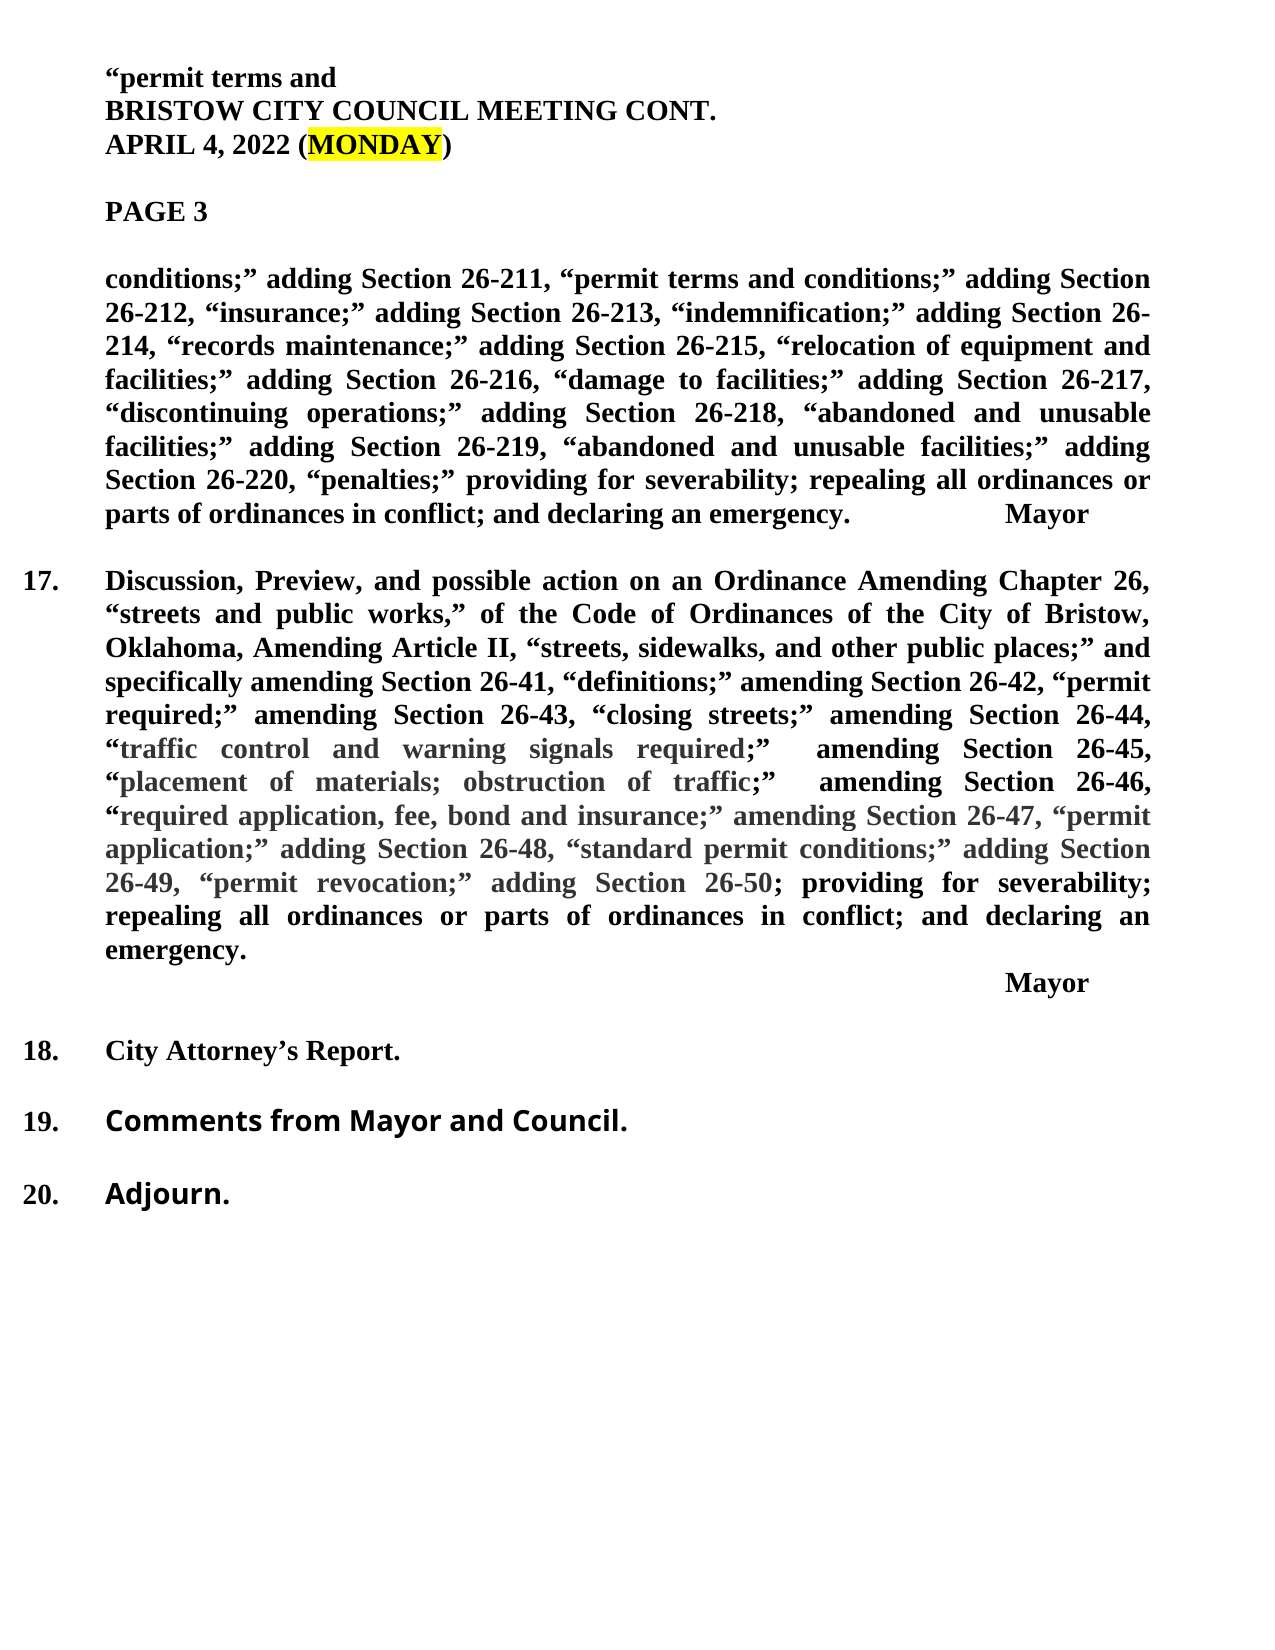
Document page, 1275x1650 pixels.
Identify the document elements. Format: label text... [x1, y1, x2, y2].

text APRIL 4, 2022 (MONDAY) [105, 127, 308, 161]
list Discussion, Preview, and possible action on an Ordinance Amending Chapter 26, “streets and public works,” of the Code of Ordinances of the City of Bristow, Oklahoma, Amending Article II, “streets, sidewalks, and other public places;” and specifically amending Section 26-41, “definitions;” amending Section 26-42, “permit required;” amending Section 26-43, “closing streets;” amending Section 26-44, “traffic control and warning signals required;” amending Section 26-45, “placement of materials; obstruction of traffic;” amending Section 26-46, “required application, fee, bond and insurance;” amending Section 26-47, “permit application;” adding Section 26-48, “standard permit conditions;” adding Section 26-49, “permit revocation;” adding Section 26-50; providing for severability; repealing all ordinances or parts of ordinances in conflict; and declaring an emergency. [22, 563, 1152, 966]
list Adjourn. [22, 1173, 1152, 1213]
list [22, 60, 1152, 93]
text Mayor [1005, 966, 1152, 999]
text PAGE 3 [105, 194, 1170, 228]
list Comments from Mayor and Council. [22, 1100, 1152, 1139]
text APRIL 4, 2022 (MONDAY) [442, 127, 1170, 161]
text conditions;” adding Section 26-211, “permit terms and conditions;” adding Section 26-212, “insurance;” adding Section 26-213, “indemnification;” adding Section 26-214, “records maintenance;” adding Section 26-215, “relocation of equipment and facilities;” adding Section 26-216, “damage to facilities;” adding Section 26-217, “discontinuing operations;” adding Section 26-218, “abandoned and unusable facilities;” adding Section 26-219, “abandoned and unusable facilities;” adding Section 26-220, “penalties;” providing for severability; repealing all ordinances or parts of ordinances in conflict; and declaring an emergency. Mayor [105, 261, 1152, 529]
text BRISTOW CITY COUNCIL MEETING CONT. [105, 93, 1152, 127]
list City Attorney’s Report. [22, 1033, 1152, 1066]
